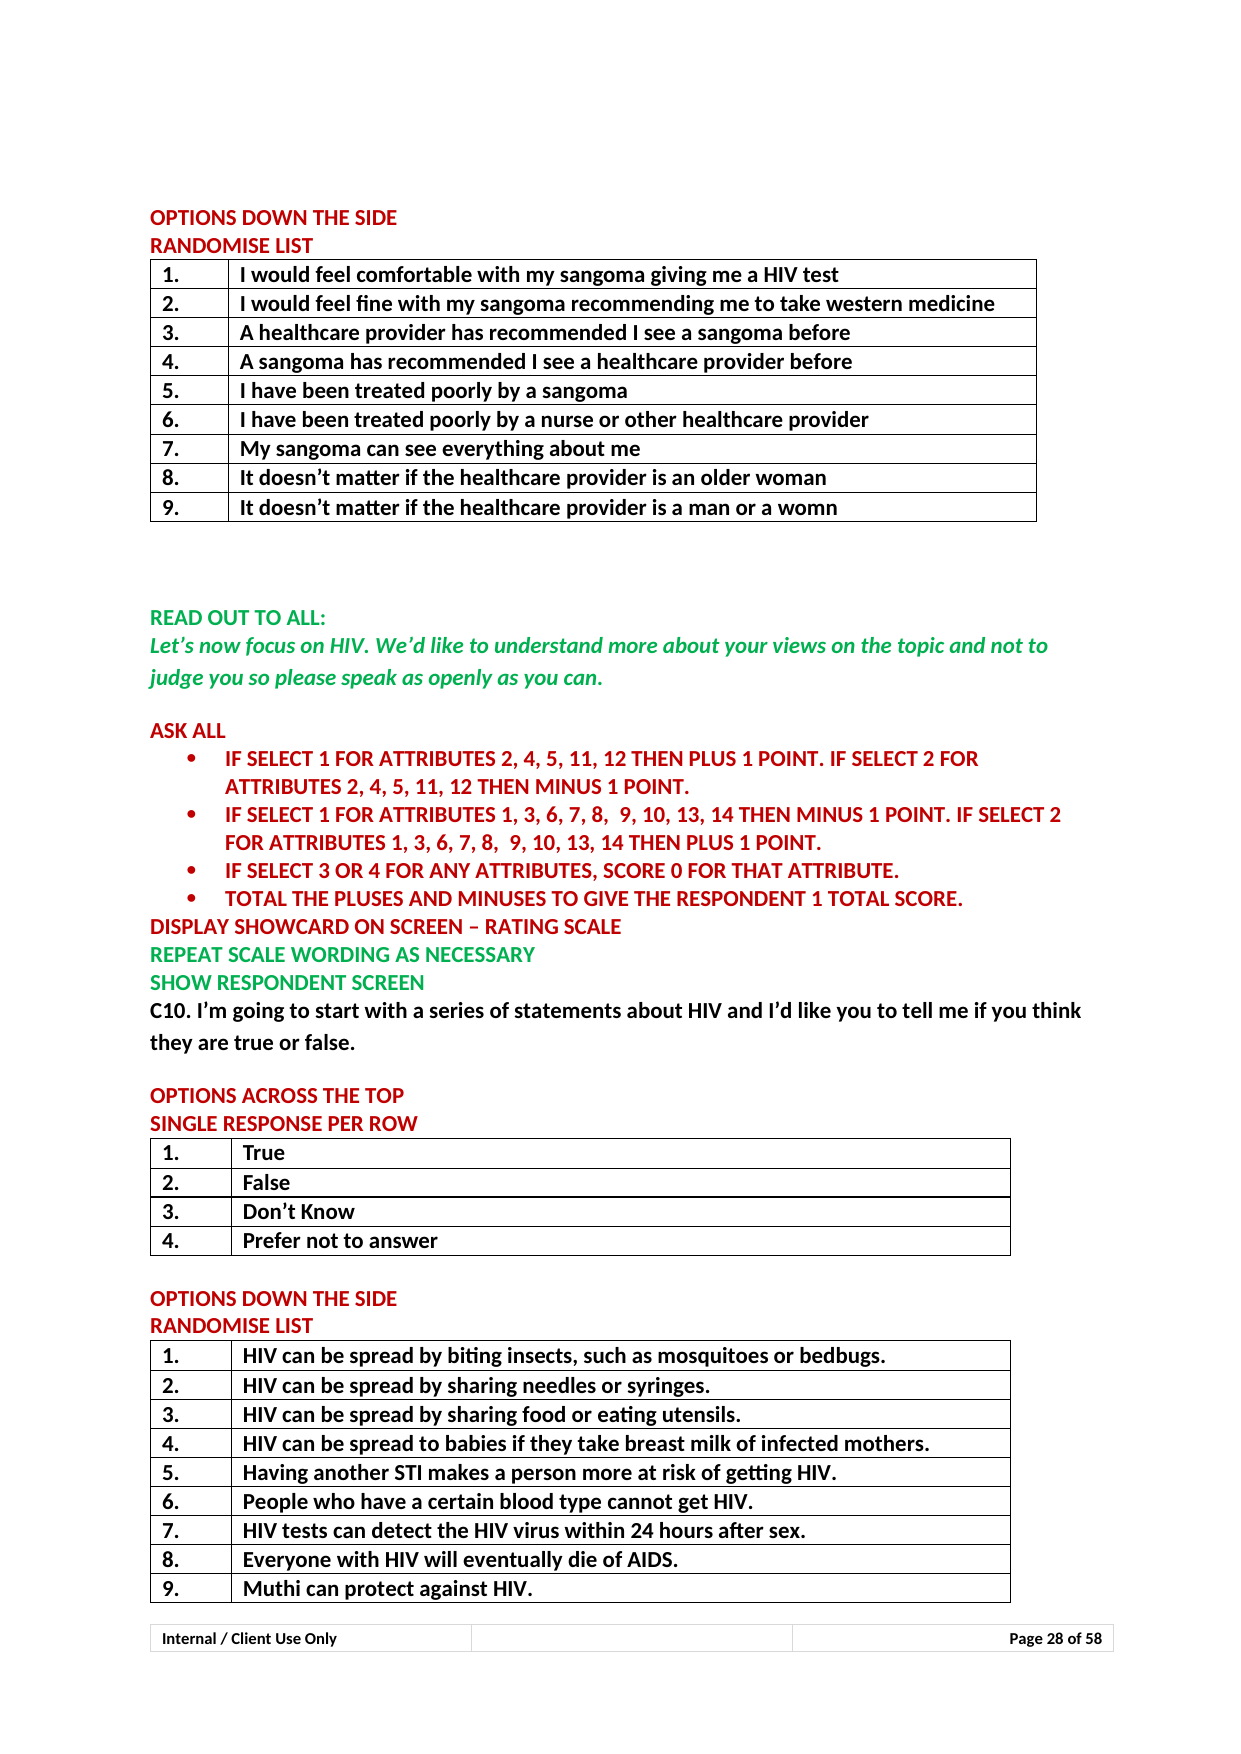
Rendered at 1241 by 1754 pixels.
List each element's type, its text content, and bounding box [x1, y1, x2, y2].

table_cell [151, 1169, 231, 1196]
table_cell [151, 347, 228, 375]
table_cell [151, 1400, 231, 1428]
text ask all [150, 716, 1128, 744]
text read out to all: [150, 603, 1090, 631]
table_cell My sangoma can see everything about me [229, 435, 1036, 462]
table_cell [151, 1487, 231, 1515]
table_cell [151, 318, 228, 346]
table_cell [151, 289, 228, 317]
table_cell [151, 376, 228, 404]
text DISPLAY SHOWCARD ON SCREEN – RATING SCALE [150, 912, 1128, 940]
table_cell False [232, 1169, 1010, 1196]
table_cell A healthcare provider has recommended I see a sangoma before [229, 318, 1036, 346]
table_cell I have been treated poorly by a nurse or other healthcare provider [229, 405, 1036, 433]
list TOTAL THE PLUSES AND MINUSES TO GIVE THE RESPONDENT 1 TOTAL SCORE. [187, 884, 1090, 912]
table_header HIV can be spread by biting insects, such as mosquitoes or bedbugs. [232, 1341, 1010, 1370]
table_cell Muthi can protect against HIV. [232, 1574, 1010, 1602]
table_cell Having another STI makes a person more at risk of getting HIV. [232, 1458, 1010, 1486]
table_cell [151, 405, 228, 433]
table_cell [151, 435, 228, 462]
table_cell I would feel fine with my sangoma recommending me to take western medicine [229, 289, 1036, 317]
table_header [151, 260, 228, 288]
table_cell HIV tests can detect the HIV virus within 24 hours after sex. [232, 1516, 1010, 1544]
table_cell [151, 1371, 231, 1399]
text SHOW RESPONDENT SCREEN [150, 968, 1090, 996]
list IF SELECT 3 OR 4 FOR ANY ATTRIBUTES, SCORE 0 FOR THAT ATTRIBUTE. [187, 856, 1090, 884]
text C10. I’m going to start with a series of statements about HIV and I’d like you to tell me if you think they are true or false. [150, 996, 1090, 1056]
table_header I would feel comfortable with my sangoma giving me a HIV test [229, 260, 1036, 288]
text randomise list [150, 1312, 1128, 1340]
table_cell [151, 493, 228, 521]
table_cell Everyone with HIV will eventually die of AIDS. [232, 1545, 1010, 1573]
table_cell [151, 1429, 231, 1457]
table_cell [151, 464, 228, 492]
list IF SELECT 1 FOR ATTRIBUTES 1, 3, 6, 7, 8, 9, 10, 13, 14 THEN MINUS 1 POINT. IF SELECT 2 FOR ATTRIBUTES 1, 3, 6, 7, 8, 9, 10, 13, 14 THEN PLUS 1 POINT. [187, 800, 1090, 856]
text randomise list [150, 231, 1128, 259]
text REPEAT SCALE WORDING AS necessary [150, 940, 1128, 968]
table_header [151, 1341, 231, 1370]
table_cell It doesn’t matter if the healthcare provider is a man or a womn [229, 493, 1036, 521]
table_cell [151, 1545, 231, 1573]
table_cell [151, 1458, 231, 1486]
table_cell Prefer not to answer [232, 1227, 1010, 1254]
table_cell [151, 1574, 231, 1602]
table_cell It doesn’t matter if the healthcare provider is an older woman [229, 464, 1036, 492]
text options down the side [150, 1284, 1128, 1312]
table_cell People who have a certain blood type cannot get HIV. [232, 1487, 1010, 1515]
table_header [151, 1139, 231, 1167]
table_cell [151, 1198, 231, 1226]
table_cell [151, 1227, 231, 1254]
table_cell HIV can be spread by sharing needles or syringes. [232, 1371, 1010, 1399]
table_header True [232, 1139, 1010, 1167]
table_cell HIV can be spread to babies if they take breast milk of infected mothers. [232, 1429, 1010, 1457]
table_cell A sangoma has recommended I see a healthcare provider before [229, 347, 1036, 375]
table_cell [151, 1516, 231, 1544]
table_cell I have been treated poorly by a sangoma [229, 376, 1036, 404]
list IF SELECT 1 FOR ATTRIBUTES 2, 4, 5, 11, 12 THEN PLUS 1 POINT. IF SELECT 2 FOR ATTRIBUTES 2, 4, 5, 11, 12 THEN MINUS 1 POINT. [187, 744, 1090, 800]
text single response per row [150, 1109, 1090, 1137]
table_cell Don’t Know [232, 1198, 1010, 1226]
table_cell HIV can be spread by sharing food or eating utensils. [232, 1400, 1010, 1428]
text options across the top [150, 1081, 1128, 1109]
text Let’s now focus on HIV. We’d like to understand more about your views on the topic and not to judge you so please speak as openly as you can. [150, 631, 1090, 691]
text Options down the side [150, 203, 1128, 231]
